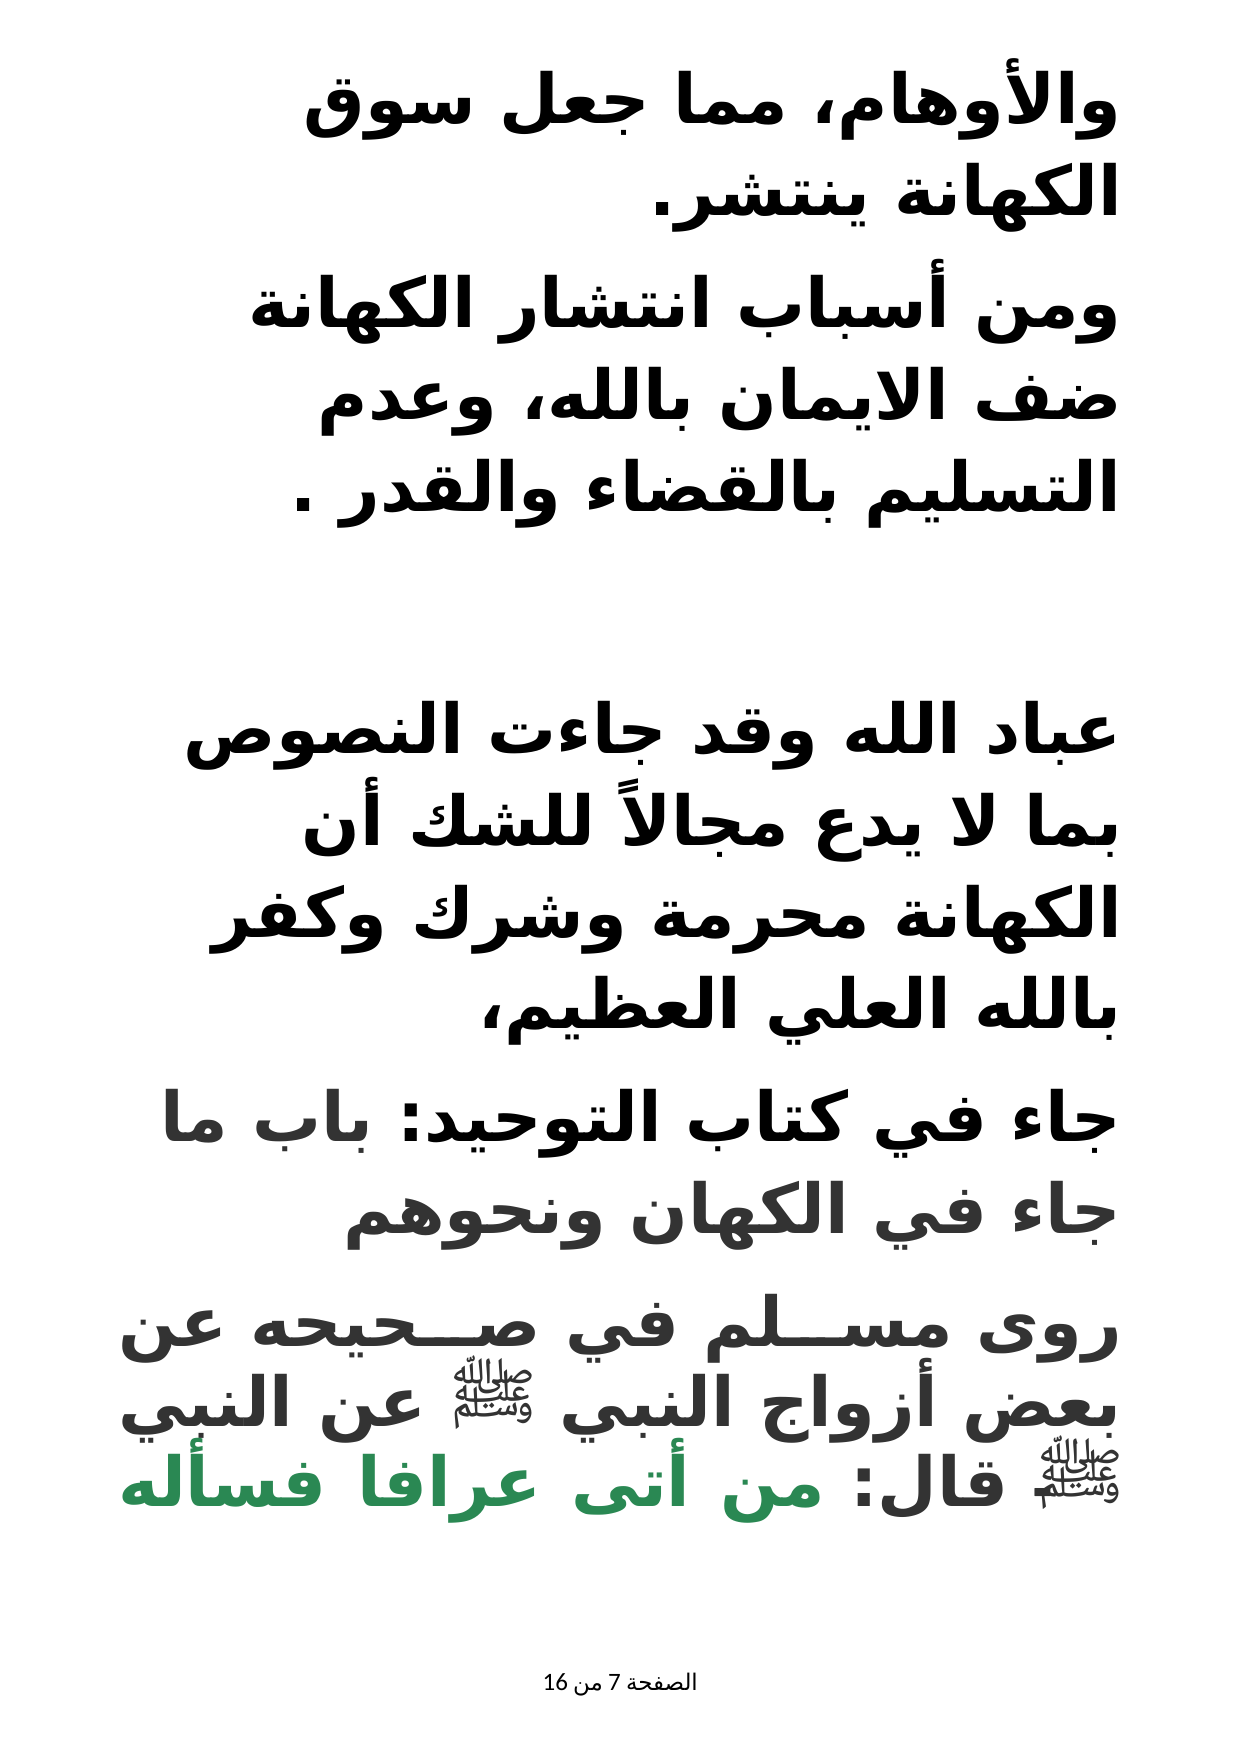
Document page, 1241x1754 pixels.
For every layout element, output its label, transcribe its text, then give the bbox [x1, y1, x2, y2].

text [118, 59, 1122, 231]
text جاء في كتاب التوحيد: باب ما جاء في الكهان ونحوهم [118, 1078, 1122, 1250]
text ومن أسباب انتشار الكهانة ضف الايمان بالله، وعدم التسليم بالقضاء والقدر . [118, 264, 1122, 528]
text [118, 1283, 1122, 1523]
text عباد الله وقد جاءت النصوص بما لا يدع مجالاً للشك أن الكهانة محرمة وشرك وكفر بالله العلي العظيم، [118, 689, 1122, 1045]
